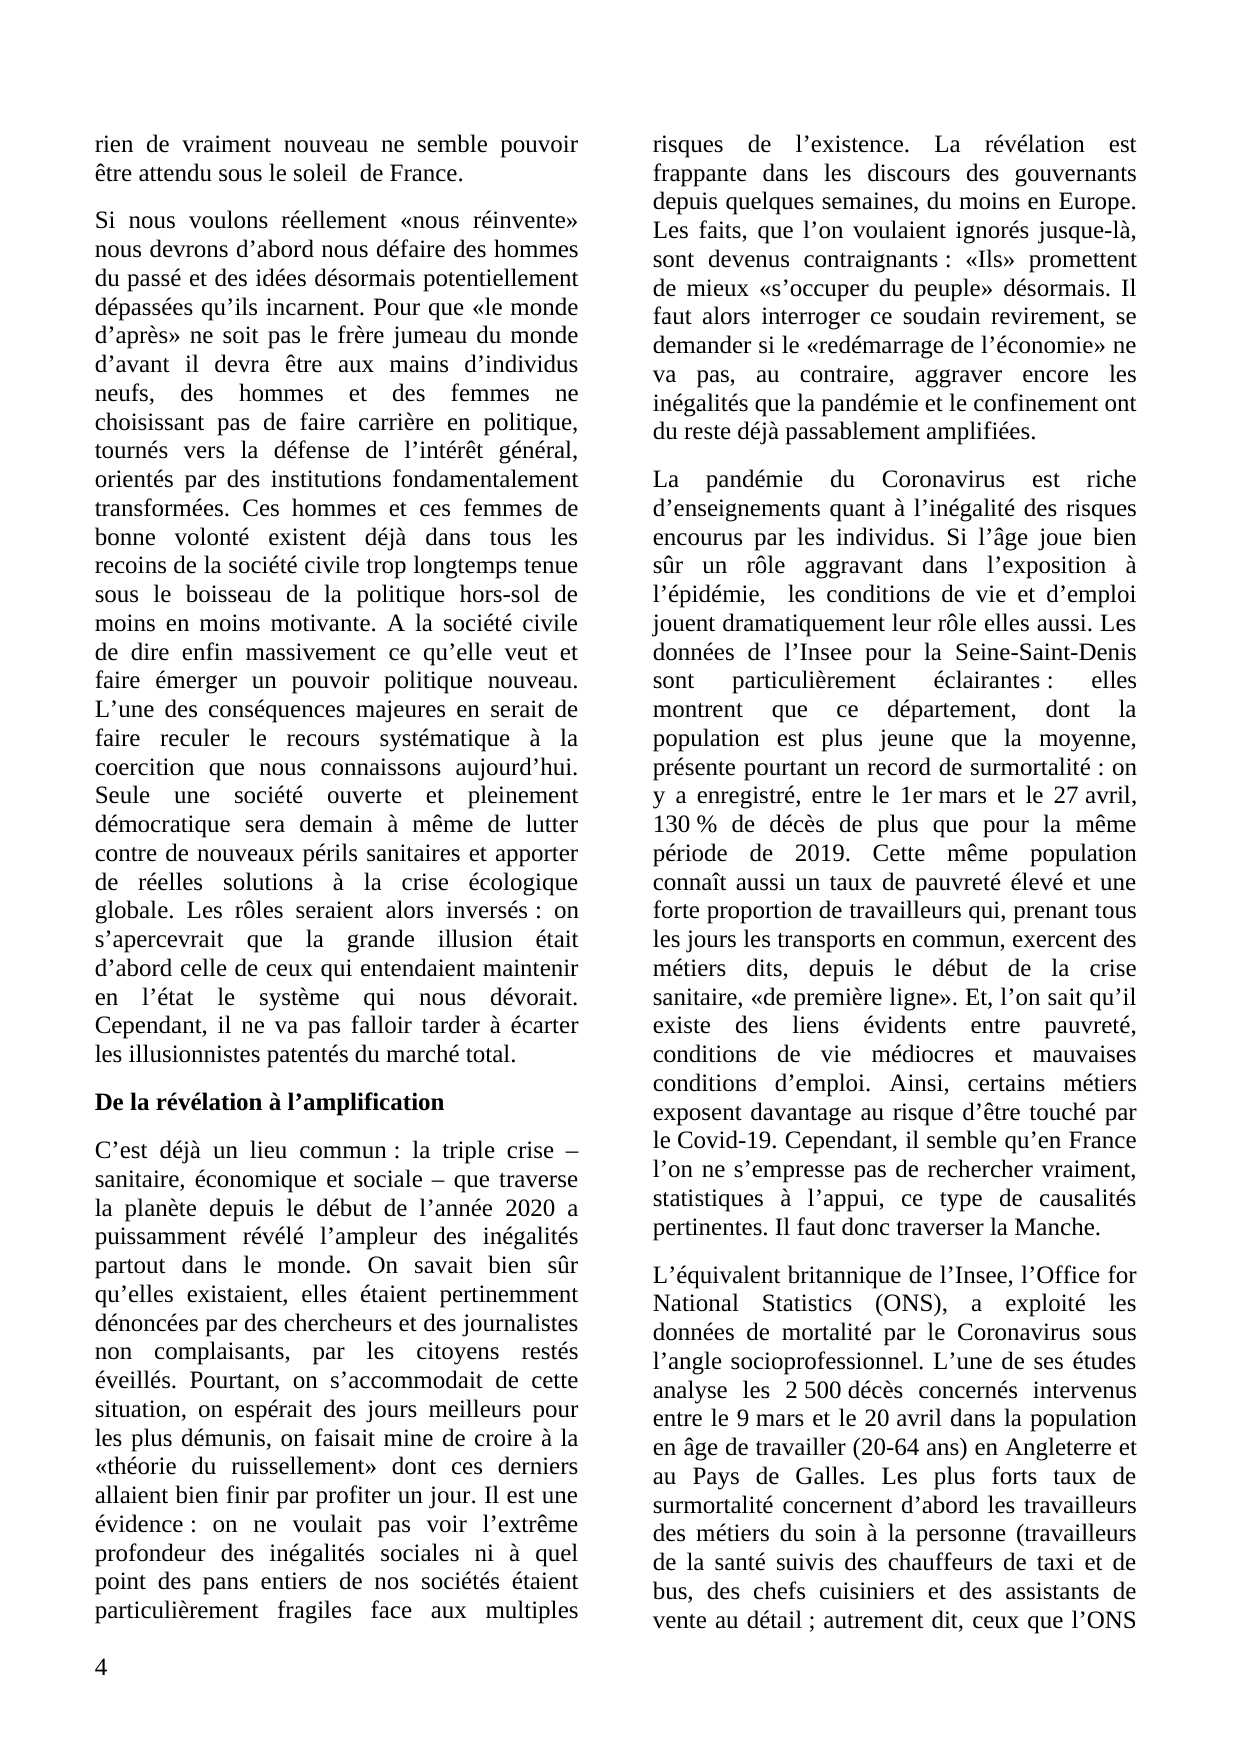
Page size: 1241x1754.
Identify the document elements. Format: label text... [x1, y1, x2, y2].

text La pandémie du Coronavirus est riche d’enseignements quant à l’inégalité des risques encourus par les individus. Si l’âge joue bien sûr un rôle aggravant dans l’exposition à l’épidémie, les conditions de vie et d’emploi jouent dramatiquement leur rôle elles aussi. Les données de l’Insee pour la Seine-Saint-Denis sont particulièrement éclairantes : elles montrent que ce département, dont la population est plus jeune que la moyenne, présente pourtant un record de surmortalité : on y a enregistré, entre le 1er mars et le 27 avril, 130 % de décès de plus que pour la même période de 2019. Cette même population connaît aussi un taux de pauvreté élevé et une forte proportion de travailleurs qui, prenant tous les jours les transports en commun, exercent des métiers dits, depuis le début de la crise sanitaire, «de première ligne». Et, l’on sait qu’il existe des liens évidents entre pauvreté, conditions de vie médiocres et mauvaises conditions d’emploi. Ainsi, certains métiers exposent davantage au risque d’être touché par le Covid-19. Cependant, il semble qu’en France l’on ne s’empresse pas de rechercher vraiment, statistiques à l’appui, ce type de causalités pertinentes. Il faut donc traverser la Manche. [653, 464, 1137, 1241]
text Si nous voulons réellement «nous réinvente» nous devrons d’abord nous défaire des hommes du passé et des idées désormais potentiellement dépassées qu’ils incarnent. Pour que «le monde d’après» ne soit pas le frère jumeau du monde d’avant il devra être aux mains d’individus neufs, des hommes et des femmes ne choisissant pas de faire carrière en politique, tournés vers la défense de l’intérêt général, orientés par des institutions fondamentalement transformées. Ces hommes et ces femmes de bonne volonté existent déjà dans tous les recoins de la société civile trop longtemps tenue sous le boisseau de la politique hors-sol de moins en moins motivante. A la société civile de dire enfin massivement ce qu’elle veut et faire émerger un pouvoir politique nouveau. L’une des conséquences majeures en serait de faire reculer le recours systématique à la coercition que nous connaissons aujourd’hui. Seule une société ouverte et pleinement démocratique sera demain à même de lutter contre de nouveaux périls sanitaires et apporter de réelles solutions à la crise écologique globale. Les rôles seraient alors inversés : on s’apercevrait que la grande illusion était d’abord celle de ceux qui entendaient maintenir en l’état le système qui nous dévorait. Cependant, il ne va pas falloir tarder à écarter les illusionnistes patentés du marché total. [94, 206, 579, 1068]
text C’est déjà un lieu commun : la triple crise – sanitaire, économique et sociale – que traverse la planète depuis le début de l’année 2020 a puissamment révélé l’ampleur des inégalités partout dans le monde. On savait bien sûr qu’elles existaient, elles étaient pertinemment dénoncées par des chercheurs et des journalistes non complaisants, par les citoyens restés éveillés. Pourtant, on s’accommodait de cette situation, on espérait des jours meilleurs pour les plus démunis, on faisait mine de croire à la «théorie du ruissellement» dont ces derniers allaient bien finir par profiter un jour. Il est une évidence : on ne voulait pas voir l’extrême profondeur des inégalités sociales ni à quel point des pans entiers de nos sociétés étaient particulièrement fragiles face aux multiples risques de l’existence. La révélation est frappante dans les discours des gouvernants depuis quelques semaines, du moins en Europe. Les faits, que l’on voulaient ignorés jusque-là, sont devenus contraignants : «Ils» promettent de mieux «s’occuper du peuple» désormais. Il faut alors interroger ce soudain revirement, se demander si le «redémarrage de l’économie» ne va pas, au contraire, aggraver encore les inégalités que la pandémie et le confinement ont du reste déjà passablement amplifiées. [94, 1135, 579, 1624]
text C’est déjà un lieu commun : la triple crise – sanitaire, économique et sociale – que traverse la planète depuis le début de l’année 2020 a puissamment révélé l’ampleur des inégalités partout dans le monde. On savait bien sûr qu’elles existaient, elles étaient pertinemment dénoncées par des chercheurs et des journalistes non complaisants, par les citoyens restés éveillés. Pourtant, on s’accommodait de cette situation, on espérait des jours meilleurs pour les plus démunis, on faisait mine de croire à la «théorie du ruissellement» dont ces derniers allaient bien finir par profiter un jour. Il est une évidence : on ne voulait pas voir l’extrême profondeur des inégalités sociales ni à quel point des pans entiers de nos sociétés étaient particulièrement fragiles face aux multiples risques de l’existence. La révélation est frappante dans les discours des gouvernants depuis quelques semaines, du moins en Europe. Les faits, que l’on voulaient ignorés jusque-là, sont devenus contraignants : «Ils» promettent de mieux «s’occuper du peuple» désormais. Il faut alors interroger ce soudain revirement, se demander si le «redémarrage de l’économie» ne va pas, au contraire, aggraver encore les inégalités que la pandémie et le confinement ont du reste déjà passablement amplifiées. [653, 129, 1137, 445]
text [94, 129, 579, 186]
text De la révélation à l’amplification [94, 1087, 579, 1116]
